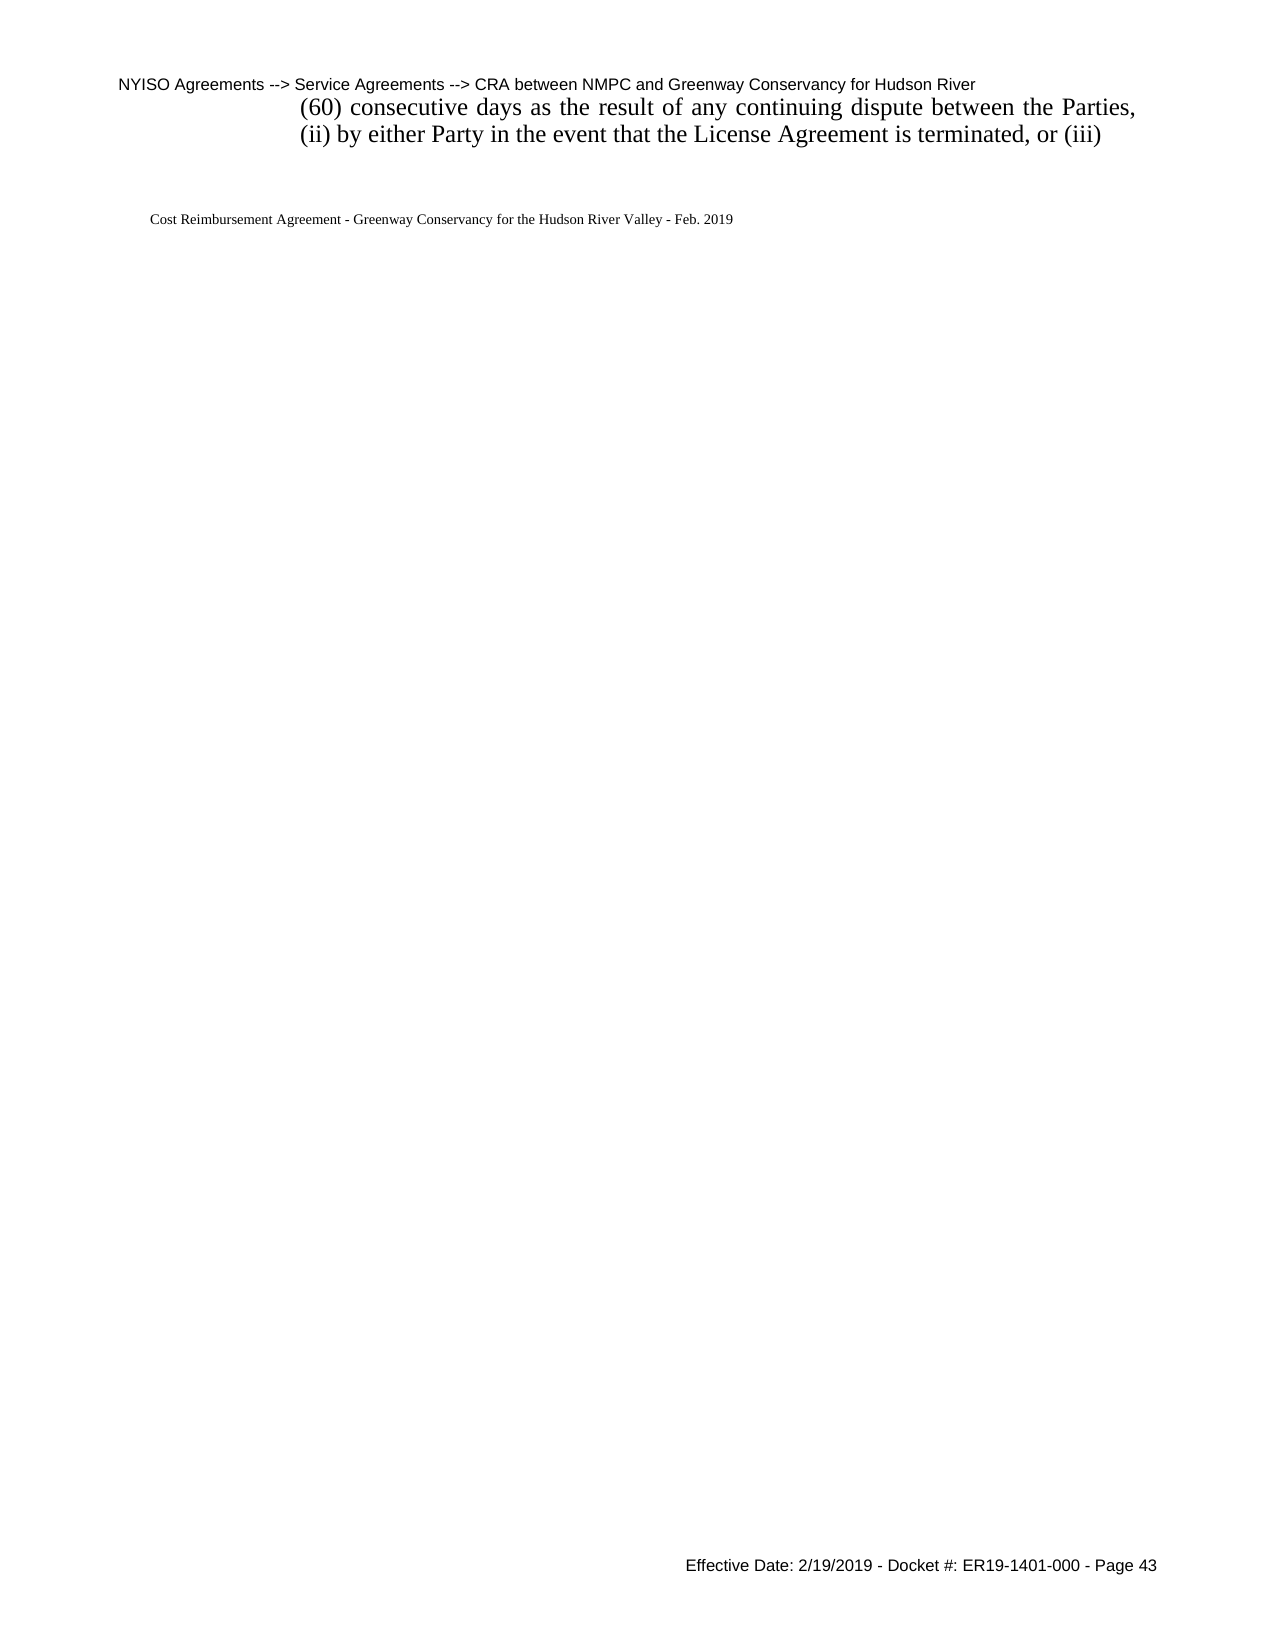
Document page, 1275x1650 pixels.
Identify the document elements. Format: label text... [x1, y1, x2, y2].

text Cost Reimbursement Agreement - Greenway Conservancy for the Hudson River Valley - Feb. 2019 [150, 211, 1275, 228]
text (60) consecutive days as the result of any continuing dispute between the Parties, (ii) by either Party in the event that the License Agreement is terminated, or (iii) [300, 94, 1145, 148]
